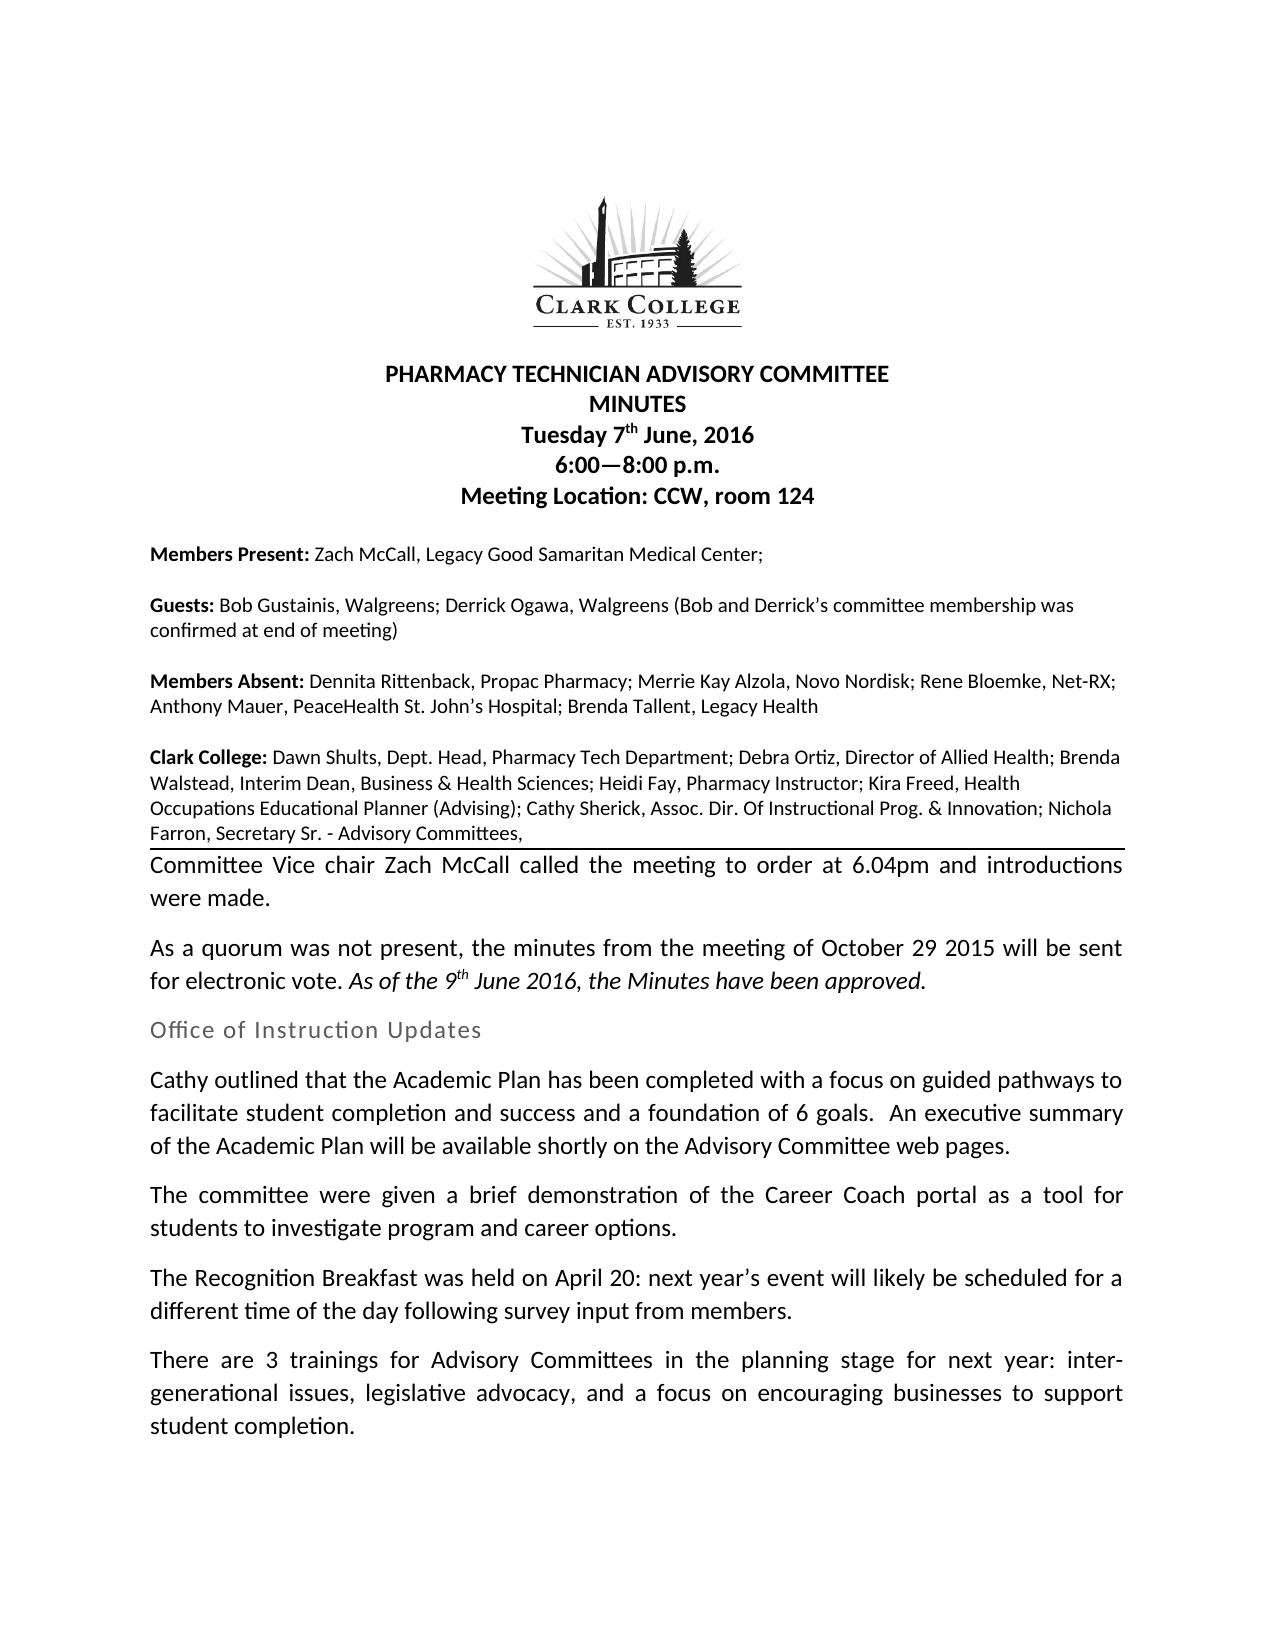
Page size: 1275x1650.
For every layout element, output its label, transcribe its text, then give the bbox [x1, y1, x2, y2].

text Members Present: Zach McCall, Legacy Good Samaritan Medical Center; [150, 541, 1125, 566]
text 6:00—8:00 p.m. [150, 449, 1125, 480]
text Tuesday 7th June, 2016 [150, 419, 1125, 449]
text Guests: Bob Gustainis, Walgreens; Derrick Ogawa, Walgreens (Bob and Derrick’s committee membership was confirmed at end of meeting) [150, 592, 1125, 643]
text Cathy outlined that the Academic Plan has been completed with a focus on guided pathways to facilitate student completion and success and a foundation of 6 goals. An executive summary of the Academic Plan will be available shortly on the Advisory Committee web pages. [150, 1064, 1125, 1161]
text The committee were given a brief demonstration of the Career Coach portal as a tool for students to investigate program and career options. [150, 1180, 1125, 1243]
text Meeting Location: CCW, room 124 [150, 480, 1125, 511]
text As a quorum was not present, the minutes from the meeting of October 29 2015 will be sent for electronic vote. As of the 9th June 2016, the Minutes have been approved. [150, 932, 1125, 996]
picture [533, 196, 742, 328]
text MINUTES [150, 388, 1125, 419]
text There are 3 trainings for Advisory Committees in the planning stage for next year: inter-generational issues, legislative advocacy, and a focus on encouraging businesses to support student completion. [150, 1345, 1125, 1441]
subtitle Office of Instruction Updates [150, 1015, 1125, 1045]
text Clark College: Dawn Shults, Dept. Head, Pharmacy Tech Department; Debra Ortiz, Director of Allied Health; Brenda Walstead, Interim Dean, Business & Health Sciences; Heidi Fay, Pharmacy Instructor; Kira Freed, Health Occupations Educational Planner (Advising); Cathy Sherick, Assoc. Dir. Of Instructional Prog. & Innovation; Nichola Farron, Secretary Sr. - Advisory Committees, [150, 744, 1125, 848]
text Committee Vice chair Zach McCall called the meeting to order at 6.04pm and introductions were made. [150, 850, 1125, 913]
text Members Absent: Dennita Rittenback, Propac Pharmacy; Merrie Kay Alzola, Novo Nordisk; Rene Bloemke, Net-RX; Anthony Mauer, PeaceHealth St. John’s Hospital; Brenda Tallent, Legacy Health [150, 668, 1125, 719]
text The Recognition Breakfast was held on April 20: next year’s event will likely be scheduled for a different time of the day following survey input from members. [150, 1262, 1125, 1326]
text PHARMACY TECHNICIAN ADVISORY COMMITTEE [150, 358, 1125, 388]
